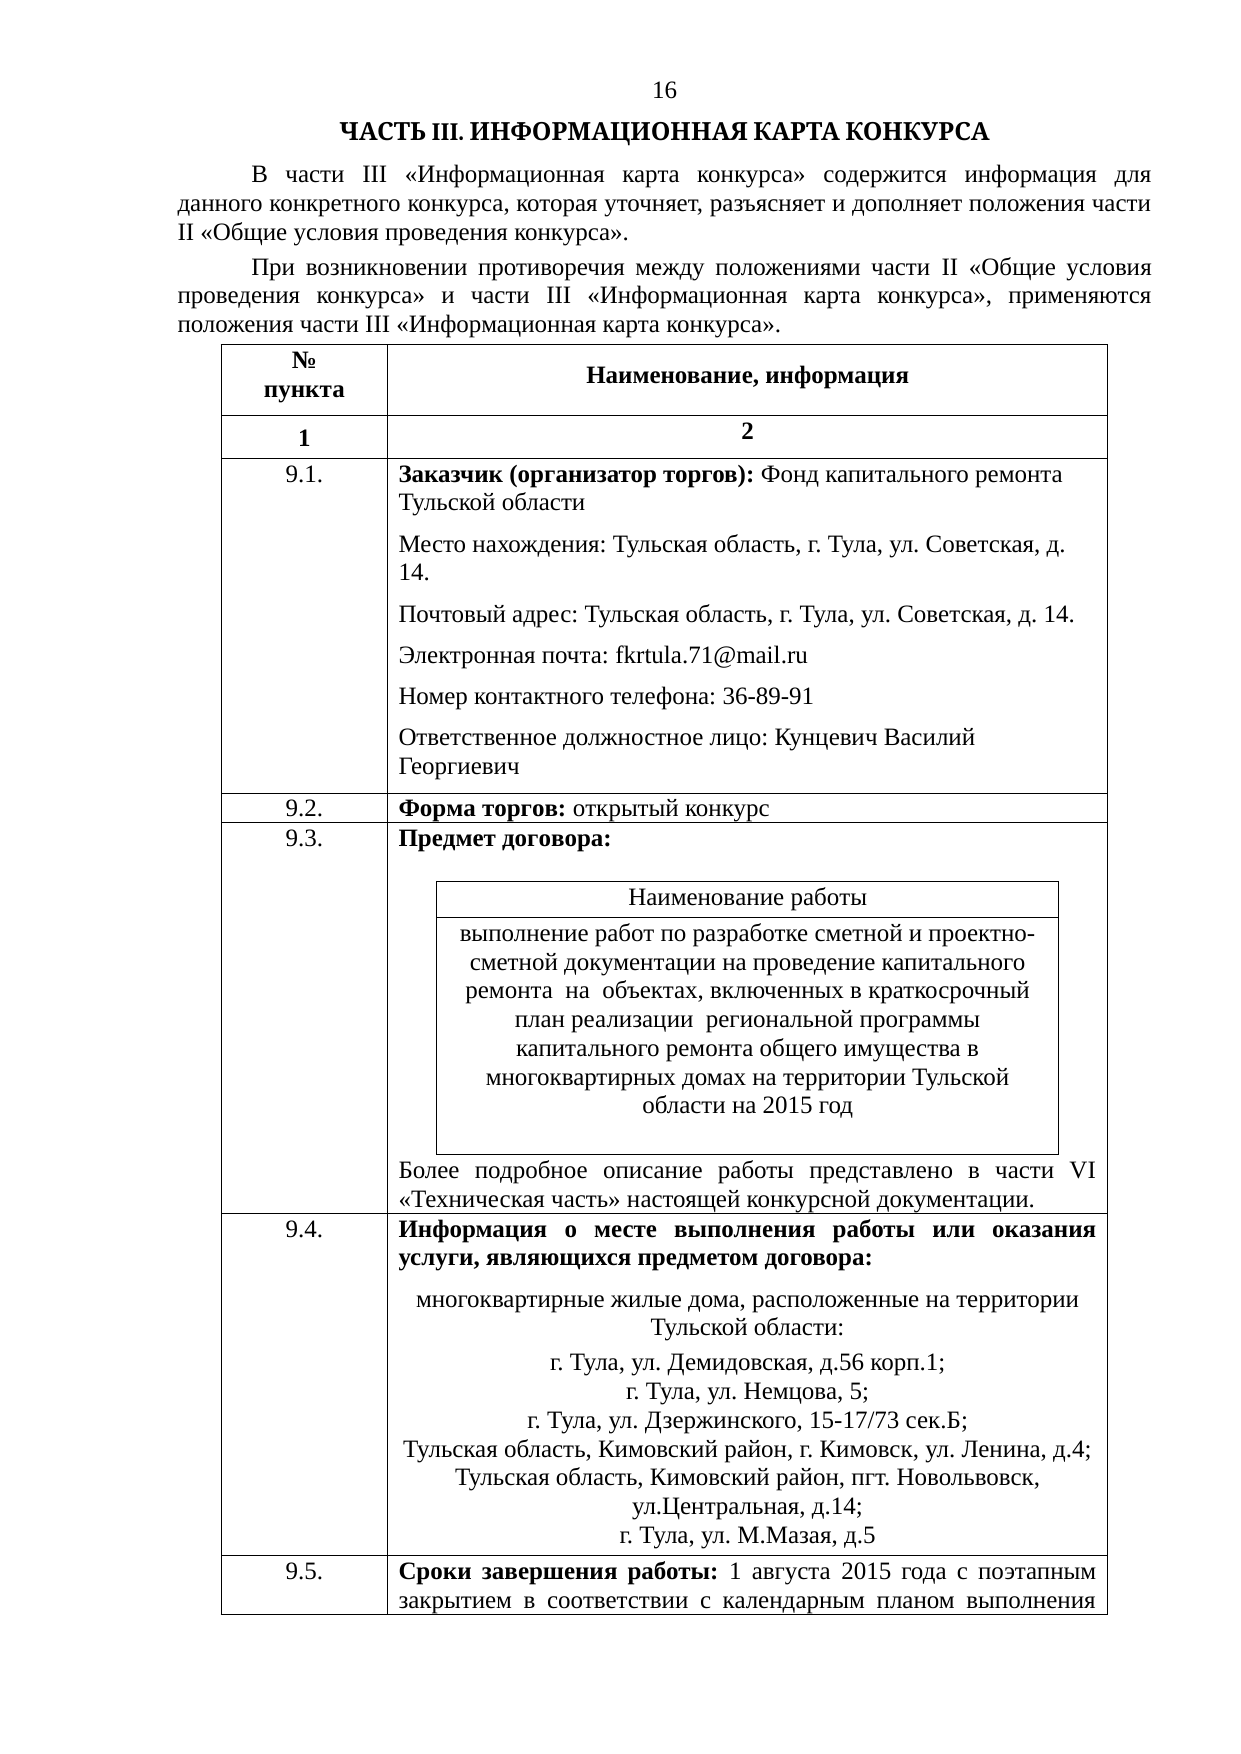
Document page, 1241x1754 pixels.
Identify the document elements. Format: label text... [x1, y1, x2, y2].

table_cell Заказчик (организатор торгов): Фонд капитального ремонта Тульской области Место нахождения: Тульская область, г. Тула, ул. Советская, д. 14. Почтовый адрес: Тульская область, г. Тула, ул. Советская, д. 14. Электронная почта: fkrtula.71@mail.ru Номер контактного телефона: 36-89-91 Ответственное должностное лицо: Кунцевич Василий Георгиевич [388, 459, 1107, 792]
text В части III «Информационная карта конкурса» содержится информация для данного конкретного конкурса, которая уточняет, разъясняет и дополняет положения части II «Общие условия проведения конкурса». [177, 159, 1152, 246]
table_header Наименование, информация [388, 345, 1107, 415]
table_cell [388, 1556, 1107, 1613]
table_cell Форма торгов: открытый конкурс [388, 794, 1107, 822]
table_cell 1 [222, 416, 387, 458]
table_cell 9.3. [222, 823, 387, 1213]
text При возникновении противоречия между положениями части II «Общие условия проведения конкурса» и части III «Информационная карта конкурса», применяются положения части III «Информационная карта конкурса». [177, 252, 1152, 338]
table_cell 9.5. [222, 1556, 387, 1613]
table_cell Информация о месте выполнения работы или оказания услуги, являющихся предметом договора: многоквартирные жилые дома, расположенные на территории Тульской области: г. Тула, ул. Демидовская, д.56 корп.1; г. Тула, ул. Немцова, 5; г. Тула, ул. Дзержинского, 15-17/73 сек.Б; Тульская область, Кимовский район, г. Кимовск, ул. Ленина, д.4; Тульская область, Кимовский район, пгт. Новольвовск, ул.Центральная, д.14; г. Тула, ул. М.Мазая, д.5 [388, 1214, 1107, 1555]
table_header № пункта [222, 345, 387, 415]
table_cell 2 [388, 416, 1107, 458]
table_cell 9.4. [222, 1214, 387, 1555]
table_cell 9.1. [222, 459, 387, 792]
subtitle ЧАСТЬ III. ИНФОРМАЦИОННАЯ КАРТА КОНКУРСА [177, 118, 1152, 147]
table_cell 9.2. [222, 794, 387, 822]
table_cell Предмет договора: Более подробное описание работы представлено в части VI «Техническая часть» настоящей конкурсной документации. [388, 823, 1107, 1213]
